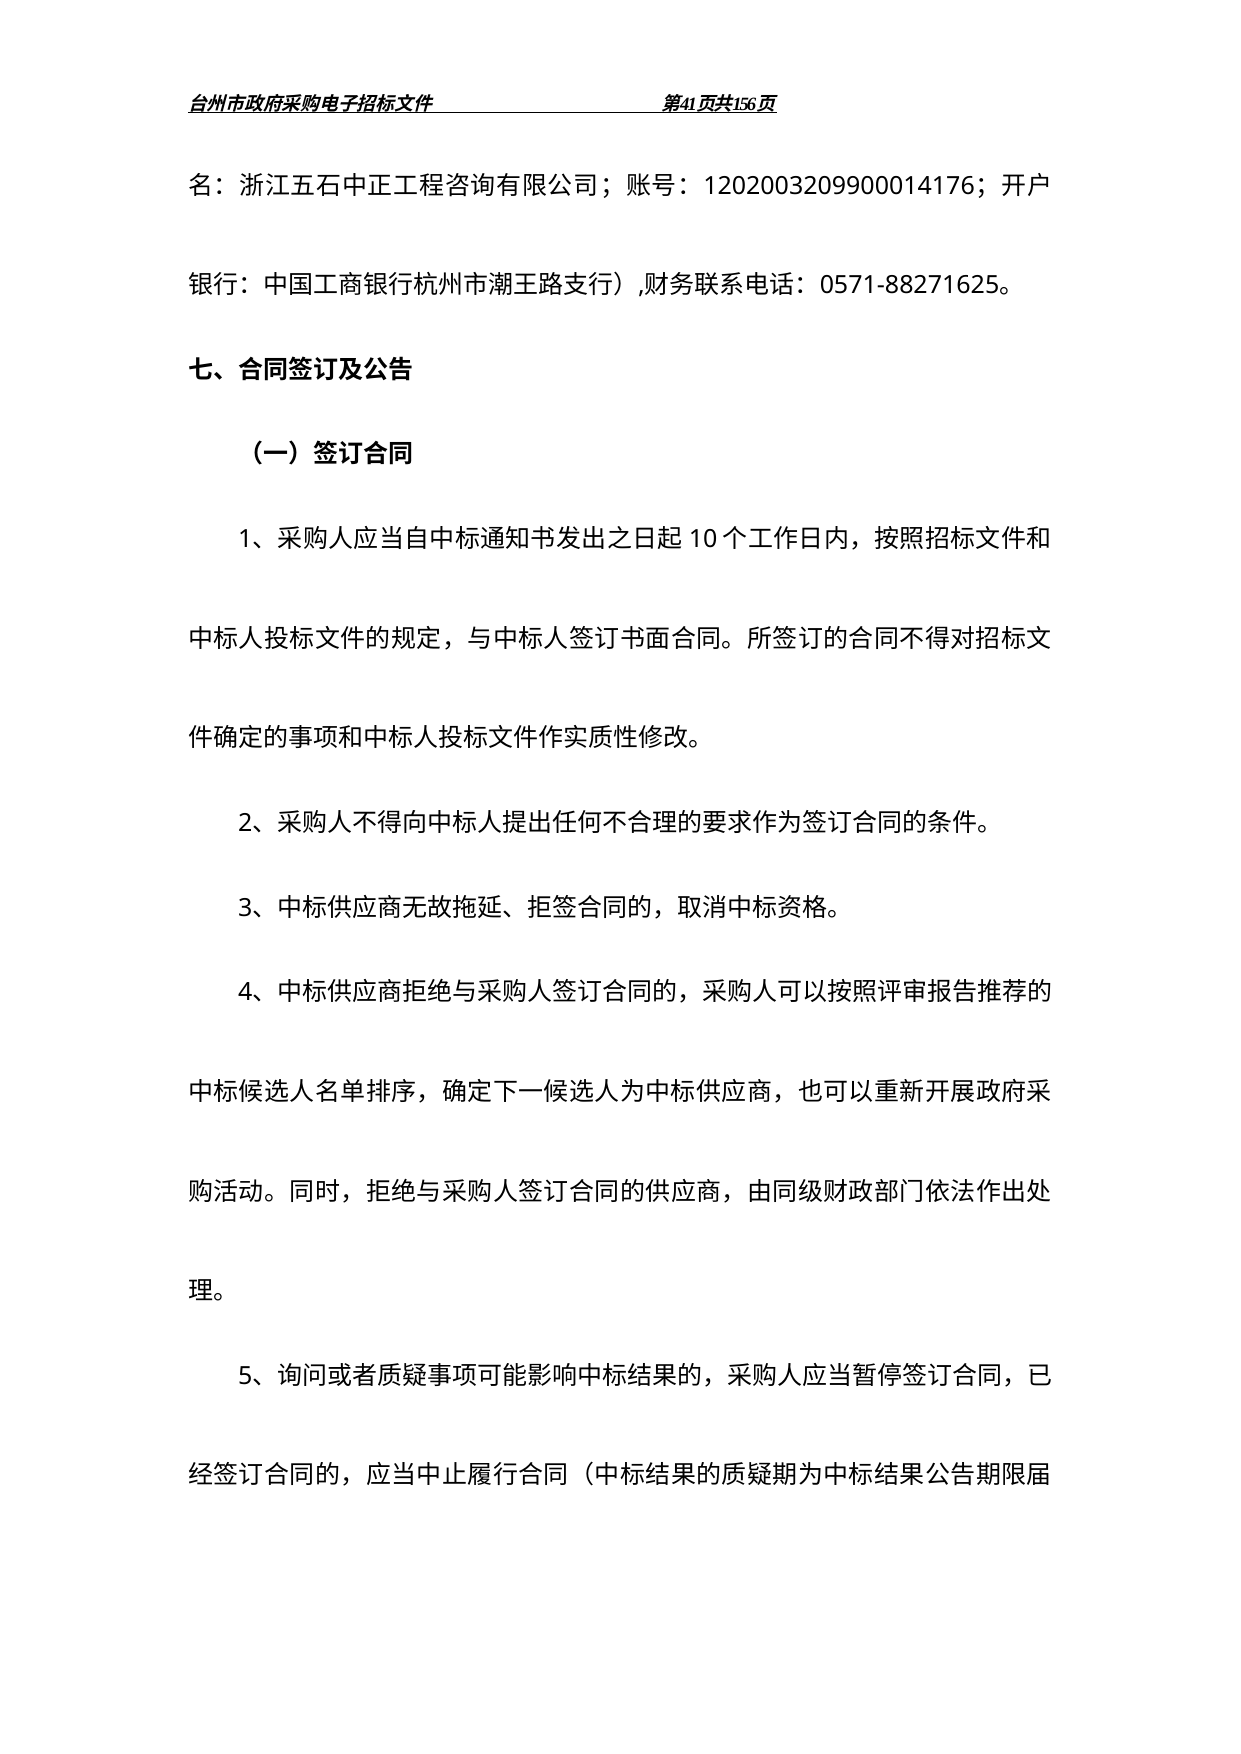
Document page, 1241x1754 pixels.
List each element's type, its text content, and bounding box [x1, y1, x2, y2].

text 七、合同签订及公告 [188, 334, 1052, 401]
text 2、采购人不得向中标人提出任何不合理的要求作为签订合同的条件。 [188, 787, 1052, 854]
text （一）签订合同 [188, 419, 1052, 485]
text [188, 150, 1052, 316]
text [188, 1340, 1052, 1506]
text 1、采购人应当自中标通知书发出之日起10个工作日内，按照招标文件和中标人投标文件的规定，与中标人签订书面合同。所签订的合同不得对招标文件确定的事项和中标人投标文件作实质性修改。 [188, 503, 1052, 769]
text 4、中标供应商拒绝与采购人签订合同的，采购人可以按照评审报告推荐的中标候选人名单排序，确定下一候选人为中标供应商，也可以重新开展政府采购活动。同时，拒绝与采购人签订合同的供应商，由同级财政部门依法作出处理。 [188, 957, 1052, 1322]
text 3、中标供应商无故拖延、拒签合同的，取消中标资格。 [188, 872, 1052, 938]
